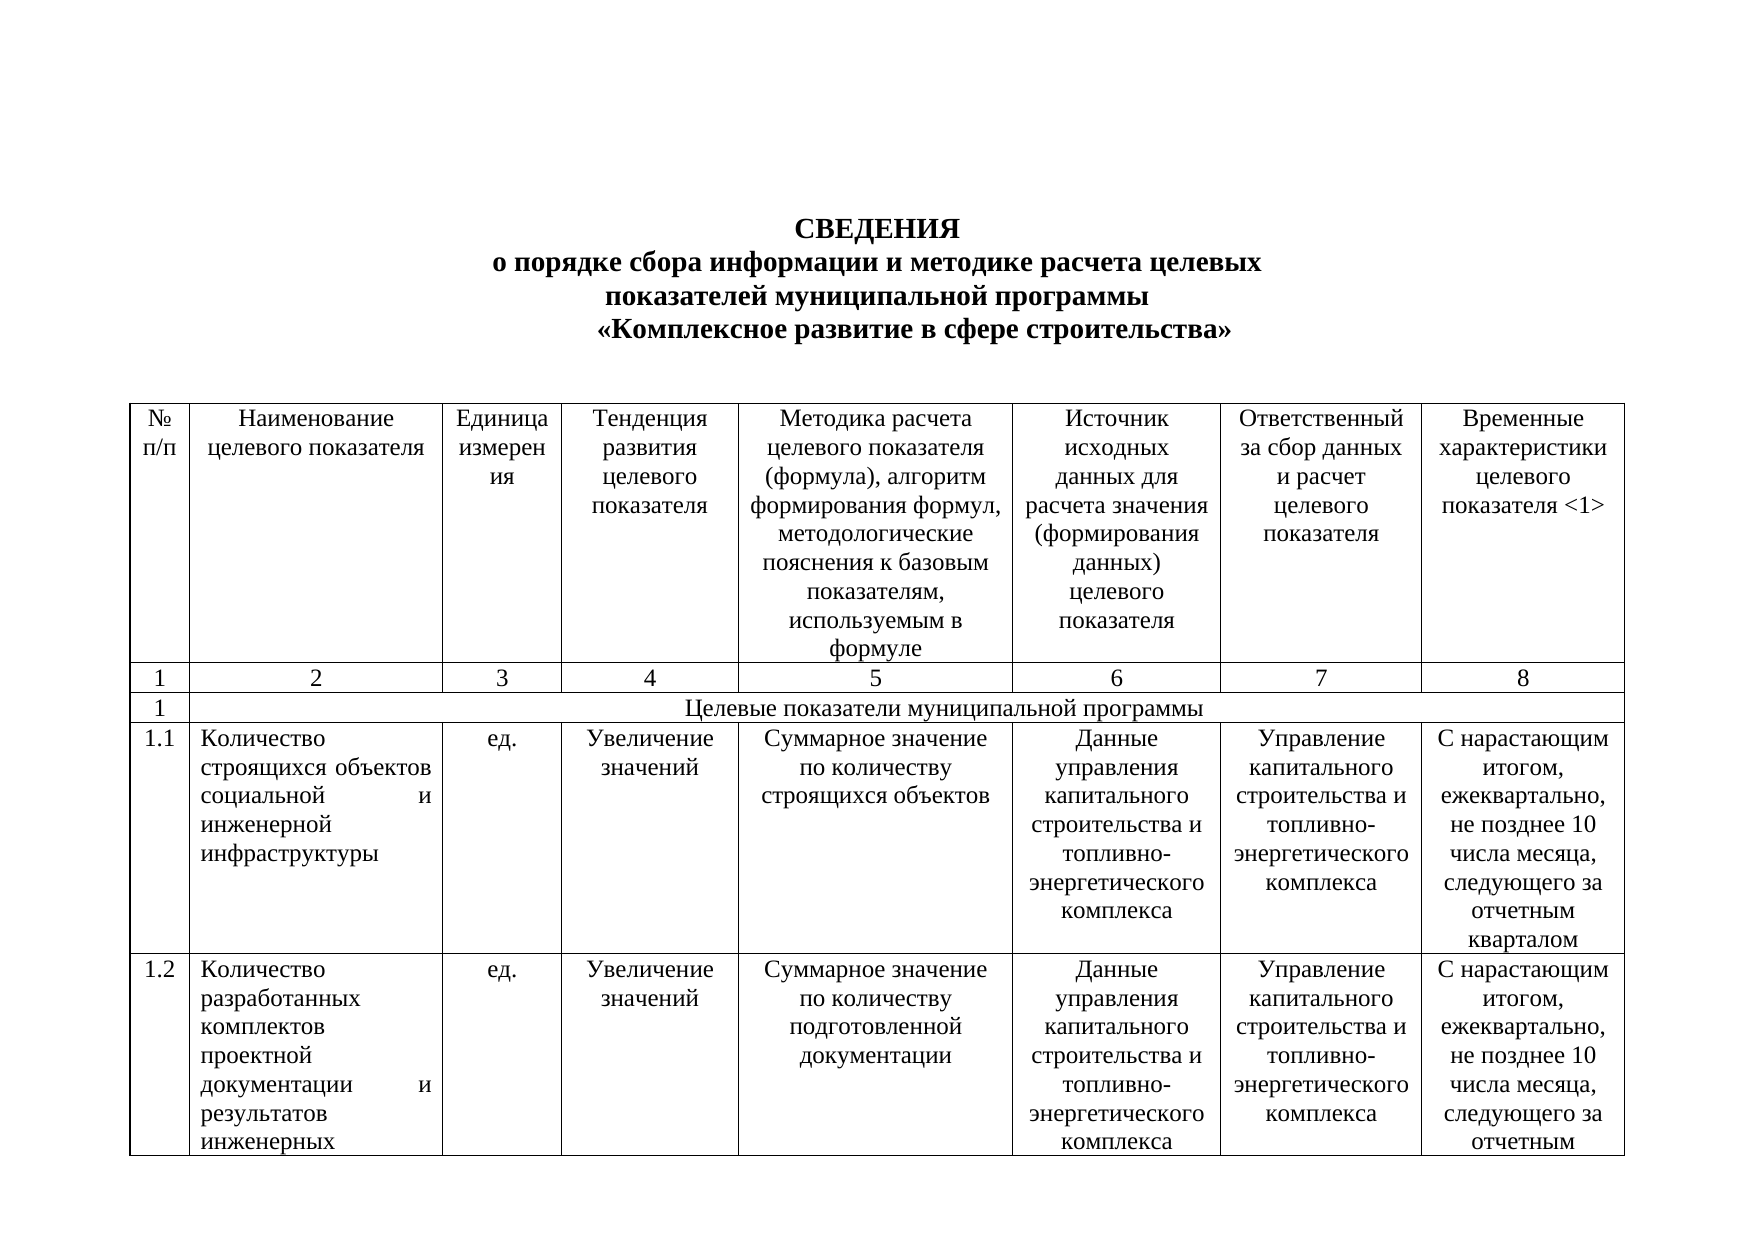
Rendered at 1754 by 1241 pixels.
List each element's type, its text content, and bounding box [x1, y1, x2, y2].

table_header Наименование целевого показателя [190, 404, 442, 662]
table_cell Увеличение значений [562, 954, 738, 1155]
table_cell 4 [562, 663, 738, 692]
table_header Источник исходных данных для расчета значения (формирования данных) целевого показателя [1013, 404, 1220, 662]
table_cell 2 [190, 663, 442, 692]
table_cell Данные управления капитального строительства и топливно-энергетического комплекса [1013, 723, 1220, 953]
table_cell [1422, 954, 1624, 1155]
table_cell 8 [1422, 663, 1624, 692]
table_header № п/п [131, 404, 189, 662]
table_cell 1 [131, 693, 189, 722]
table_cell Увеличение значений [562, 723, 738, 953]
table_cell ед. [443, 954, 561, 1155]
table_cell Целевые показатели муниципальной программы [190, 693, 1624, 722]
table_cell 1 [131, 663, 189, 692]
table_header Методика расчета целевого показателя (формула), алгоритм формирования формул, методологические пояснения к базовым показателям, используемым в формуле [739, 404, 1012, 662]
text СВЕДЕНИЯ [118, 211, 1636, 244]
table_header Ответственный за сбор данных и расчет целевого показателя [1221, 404, 1421, 662]
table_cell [190, 954, 442, 1155]
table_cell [1221, 954, 1421, 1155]
table_header Временные характеристики целевого показателя <1> [1422, 404, 1624, 662]
table_cell 1.2 [131, 954, 189, 1155]
text показателей муниципальной программы [118, 278, 1636, 311]
table_cell 3 [443, 663, 561, 692]
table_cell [739, 954, 1012, 1155]
table_header Тенденция развития целевого показателя [562, 404, 738, 662]
table_cell Управление капитального строительства и топливно-энергетического комплекса [1221, 723, 1421, 953]
table_cell 1.1 [131, 723, 189, 953]
table_header Единица измерения [443, 404, 561, 662]
table_cell ед. [443, 723, 561, 953]
table_cell Суммарное значение по количеству строящихся объектов [739, 723, 1012, 953]
table_cell 6 [1013, 663, 1220, 692]
text «Комплексное развитие в сфере строительства» [118, 311, 1636, 345]
table_cell 7 [1221, 663, 1421, 692]
table_cell 5 [739, 663, 1012, 692]
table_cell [1013, 954, 1220, 1155]
text о порядке сбора информации и методике расчета целевых [118, 244, 1636, 278]
table_cell С нарастающим итогом, ежеквартально, не позднее 10 числа месяца, следующего за отчетным кварталом [1422, 723, 1624, 953]
table_cell Количество строящихся объектов социальной и инженерной инфраструктуры [190, 723, 442, 953]
